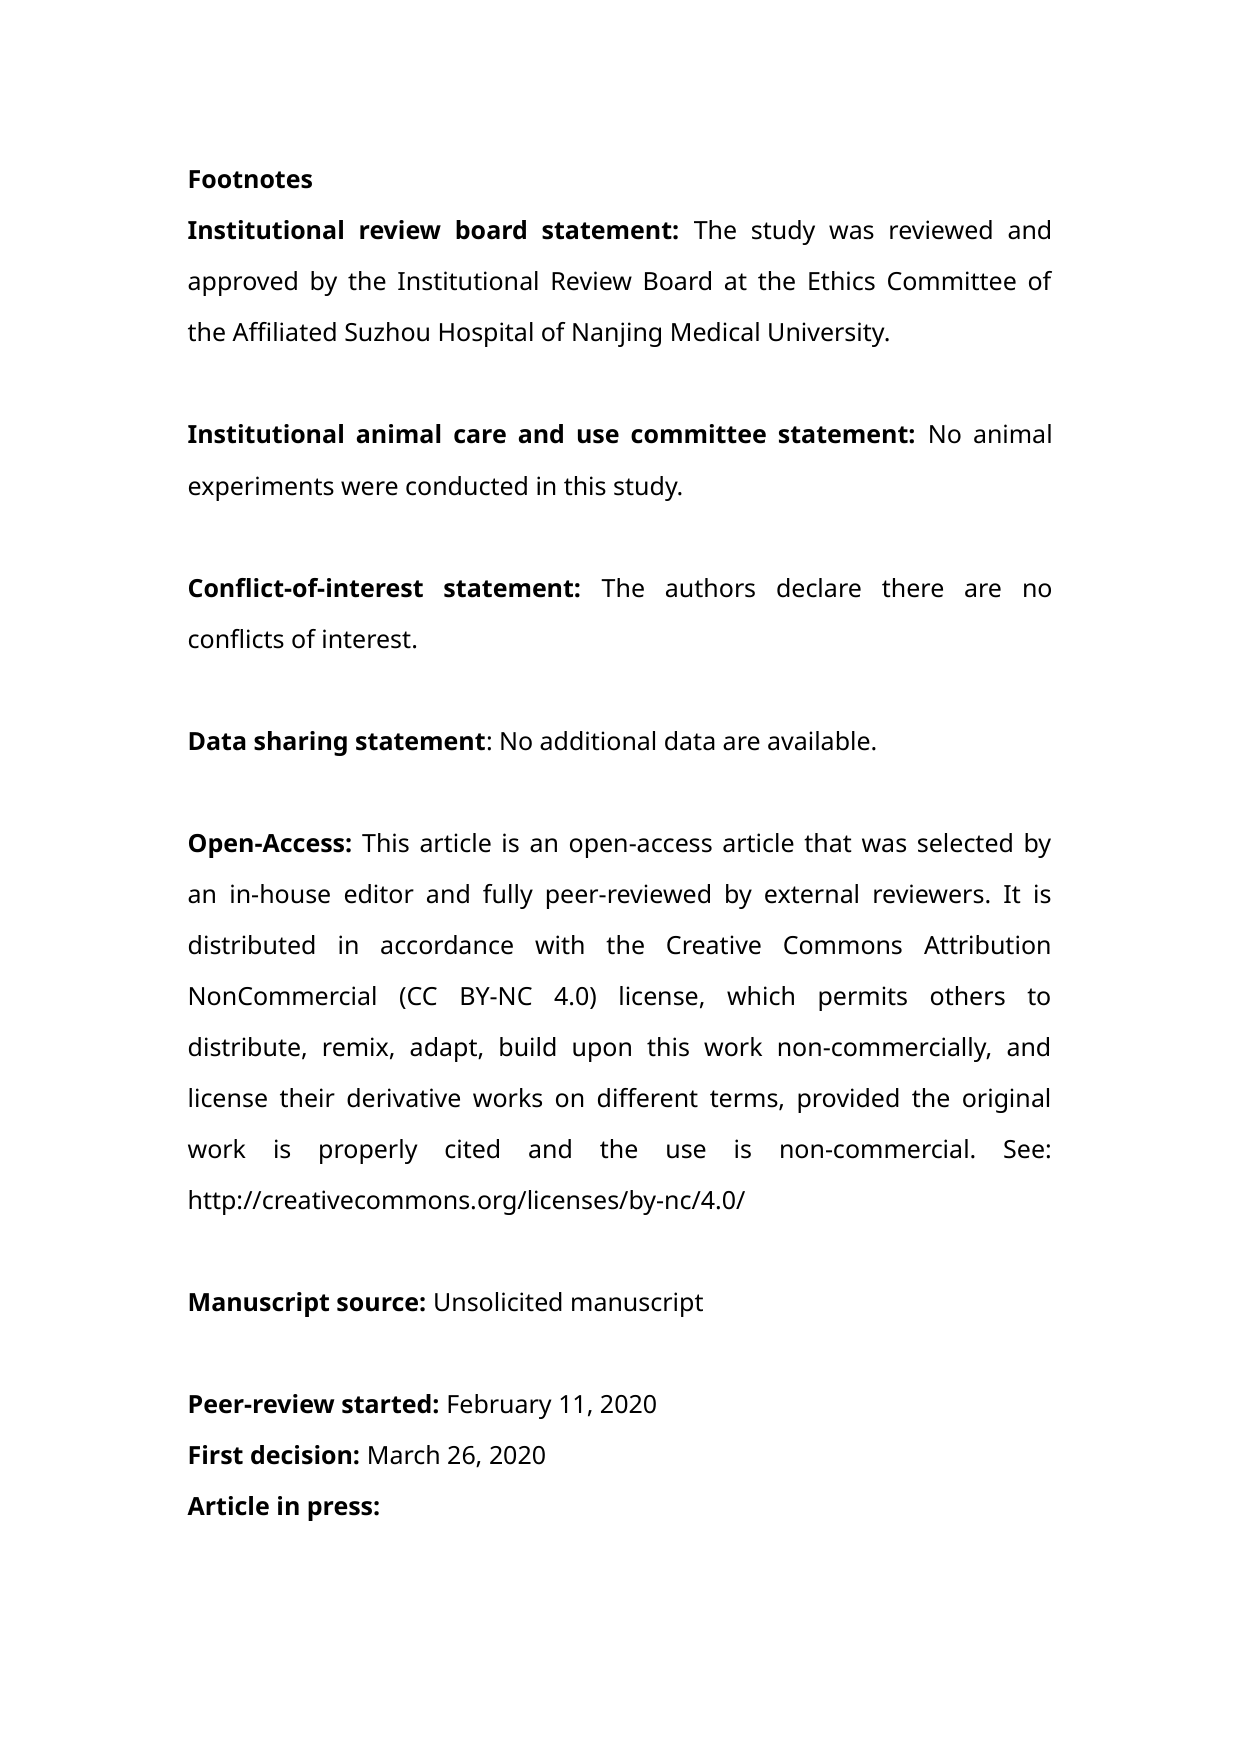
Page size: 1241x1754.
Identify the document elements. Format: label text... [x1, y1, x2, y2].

text Data sharing statement: No additional data are available. [187, 723, 1053, 757]
text Institutional review board statement: The study was reviewed and approved by the Institutional Review Board at the Ethics Committee of the Affiliated Suzhou Hospital of Nanjing Medical University. [187, 213, 1053, 349]
text Institutional animal care and use committee statement: No animal experiments were conducted in this study. [187, 417, 1053, 502]
text Footnotes [187, 162, 1053, 196]
text Manuscript source: Unsolicited manuscript [187, 1285, 1053, 1319]
text Open-Access: This article is an open-access article that was selected by an in-house editor and fully peer-reviewed by external reviewers. It is distributed in accordance with the Creative Commons Attribution NonCommercial (CC BY-NC 4.0) license, which permits others to distribute, remix, adapt, build upon this work non-commercially, and license their derivative works on different terms, provided the original work is properly cited and the use is non-commercial. See: http://creativecommons.org/licenses/by-nc/4.0/ [187, 826, 1053, 1217]
text Peer-review started: February 11, 2020 [187, 1387, 1053, 1421]
text First decision: March 26, 2020 [187, 1438, 1053, 1472]
text Conflict-of-interest statement: The authors declare there are no conflicts of interest. [187, 570, 1053, 655]
text Article in press: [187, 1489, 1053, 1523]
